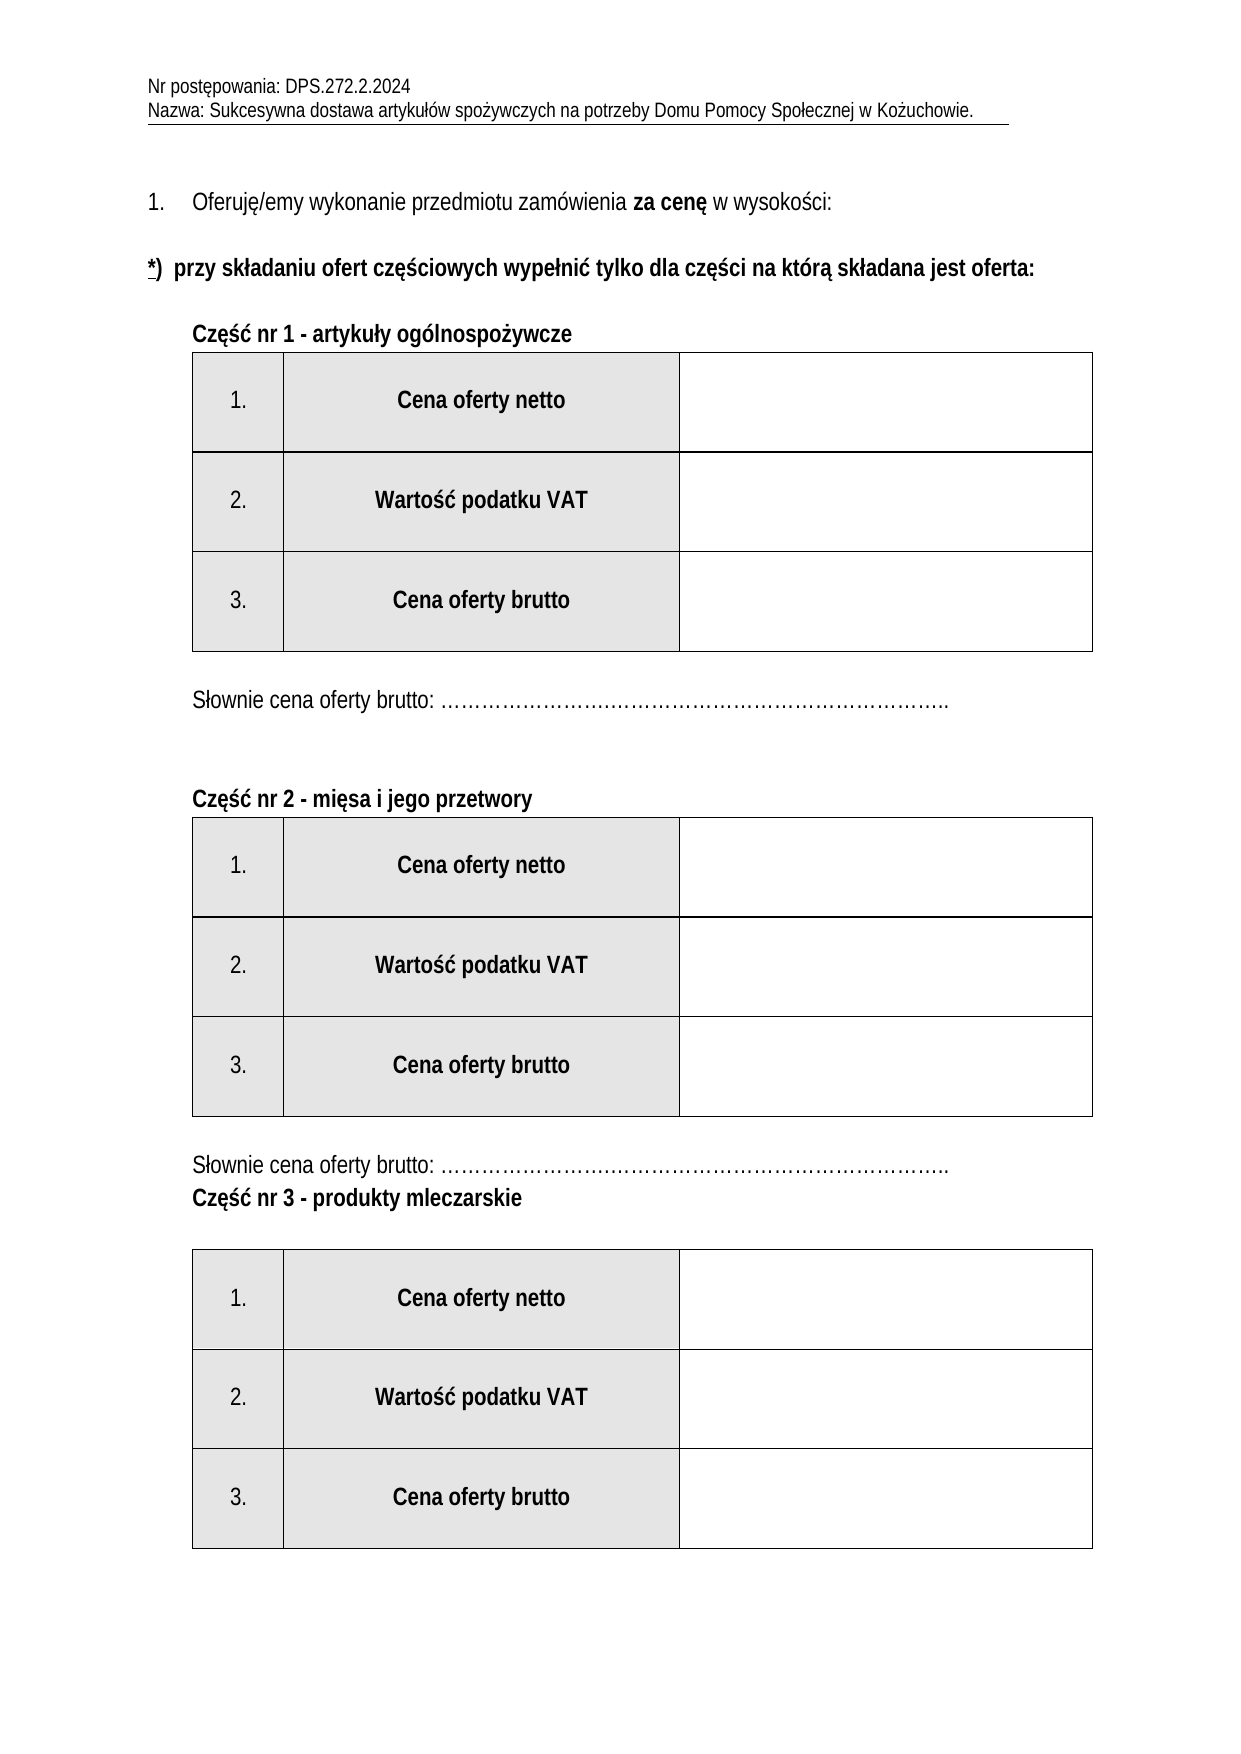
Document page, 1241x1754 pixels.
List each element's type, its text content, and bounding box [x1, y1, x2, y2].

text *) przy składaniu ofert częściowych wypełnić tylko dla części na którą składana jest oferta: [148, 253, 1093, 281]
text Część nr 1 - artykuły ogólnospożywcze [192, 319, 1093, 347]
table_cell Cena oferty brutto [284, 552, 679, 651]
list Oferuję/emy wykonanie przedmiotu zamówienia za cenę w wysokości: [148, 187, 1093, 216]
table_header Cena oferty netto [284, 818, 679, 916]
table_cell 2. [193, 918, 283, 1016]
text Część nr 3 - produkty mleczarskie [192, 1183, 1093, 1211]
table_header 1. [193, 353, 283, 451]
table_header [680, 353, 1092, 451]
table_header [680, 818, 1092, 916]
table_cell Cena oferty brutto [284, 1449, 679, 1548]
table_header Cena oferty netto [284, 1250, 679, 1348]
table_cell Wartość podatku VAT [284, 918, 679, 1016]
text Słownie cena oferty brutto: …………………….………………………………………….. [192, 1150, 1093, 1178]
table_header 1. [193, 818, 283, 916]
table_cell 3. [193, 1449, 283, 1548]
text Część nr 2 - mięsa i jego przetwory [192, 784, 1093, 812]
table_cell Wartość podatku VAT [284, 453, 679, 551]
table_cell [680, 1449, 1092, 1548]
table_cell 2. [193, 453, 283, 551]
table_cell [680, 453, 1092, 551]
table_cell 2. [193, 1350, 283, 1448]
table_cell 3. [193, 1017, 283, 1116]
table_header 1. [193, 1250, 283, 1348]
table_cell Wartość podatku VAT [284, 1350, 679, 1448]
table_cell 3. [193, 552, 283, 651]
table_cell [680, 1017, 1092, 1116]
table_cell [680, 918, 1092, 1016]
table_cell Cena oferty brutto [284, 1017, 679, 1116]
table_cell [680, 1350, 1092, 1448]
table_header Cena oferty netto [284, 353, 679, 451]
table_cell [680, 552, 1092, 651]
text Słownie cena oferty brutto: …………………….………………………………………….. [192, 685, 1093, 713]
table_header [680, 1250, 1092, 1348]
